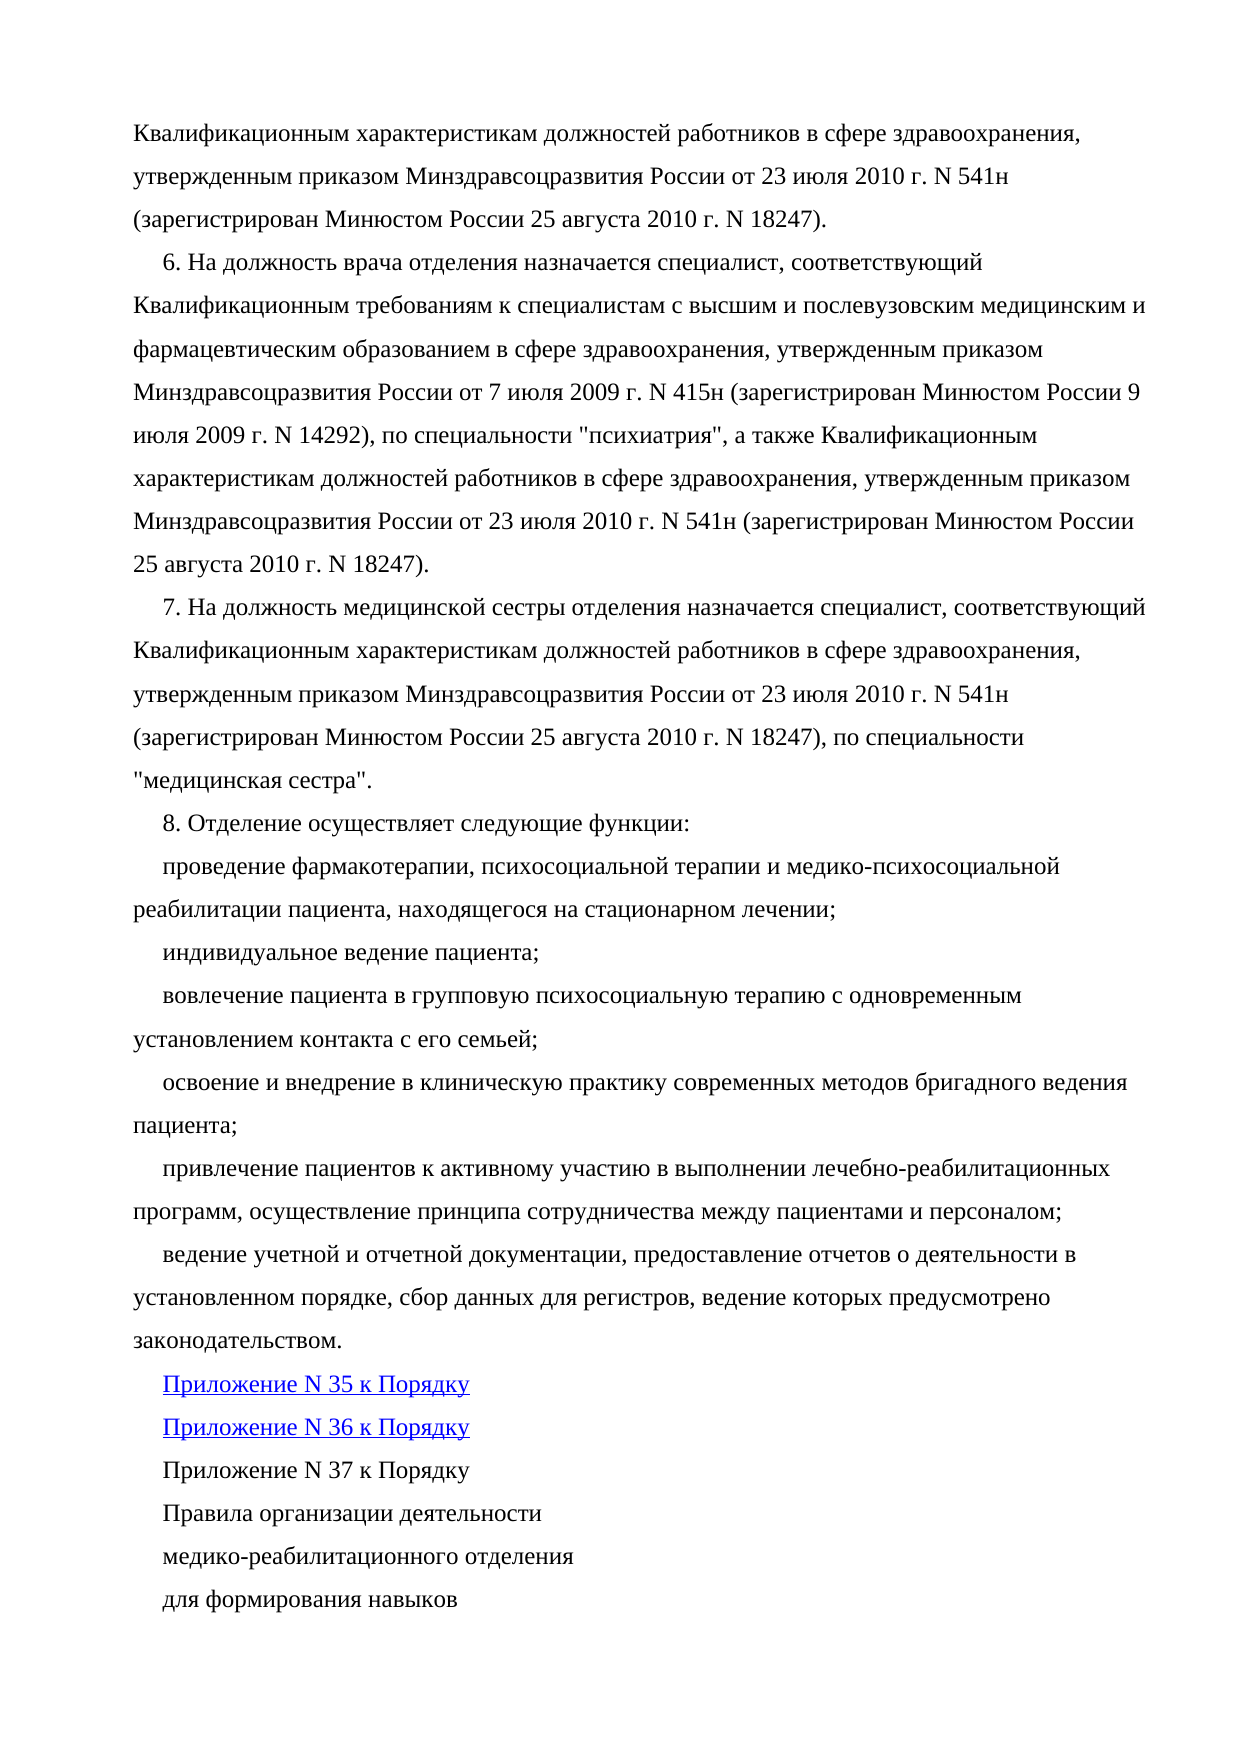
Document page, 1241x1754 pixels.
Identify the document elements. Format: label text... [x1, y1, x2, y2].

text индивидуальное ведение пациента; [133, 937, 1152, 966]
text медико-реабилитационного отделения [133, 1541, 1152, 1570]
text привлечение пациентов к активному участию в выполнении лечебно-реабилитационных программ, осуществление принципа сотрудничества между пациентами и персоналом; [133, 1153, 1152, 1225]
text ведение учетной и отчетной документации, предоставление отчетов о деятельности в установленном порядке, сбор данных для регистров, ведение которых предусмотрено законодательством. [133, 1239, 1152, 1354]
text Приложение N 37 к Порядку [133, 1455, 1152, 1484]
text 6. На должность врача отделения назначается специалист, соответствующий Квалификационным требованиям к специалистам с высшим и послевузовским медицинским и фармацевтическим образованием в сфере здравоохранения, утвержденным приказом Минздравсоцразвития России от 7 июля 2009 г. N 415н (зарегистрирован Минюстом России 9 июля 2009 г. N 14292), по специальности "психиатрия", а также Квалификационным характеристикам должностей работников в сфере здравоохранения, утвержденным приказом Минздравсоцразвития России от 23 июля 2010 г. N 541н (зарегистрирован Минюстом России 25 августа 2010 г. N 18247). [133, 247, 1152, 578]
text освоение и внедрение в клиническую практику современных методов бригадного ведения пациента; [133, 1067, 1152, 1139]
text вовлечение пациента в групповую психосоциальную терапию с одновременным установлением контакта с его семьей; [133, 981, 1152, 1052]
text для формирования навыков [133, 1584, 1152, 1613]
text Правила организации деятельности [133, 1498, 1152, 1527]
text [133, 118, 1152, 233]
text 7. На должность медицинской сестры отделения назначается специалист, соответствующий Квалификационным характеристикам должностей работников в сфере здравоохранения, утвержденным приказом Минздравсоцразвития России от 23 июля 2010 г. N 541н (зарегистрирован Минюстом России 25 августа 2010 г. N 18247), по специальности "медицинская сестра". [133, 592, 1152, 794]
text проведение фармакотерапии, психосоциальной терапии и медико-психосоциальной реабилитации пациента, находящегося на стационарном лечении; [133, 851, 1152, 923]
text Приложение N 35 к Порядку [133, 1369, 1152, 1397]
text Приложение N 36 к Порядку [133, 1412, 1152, 1441]
text 8. Отделение осуществляет следующие функции: [133, 808, 1152, 837]
